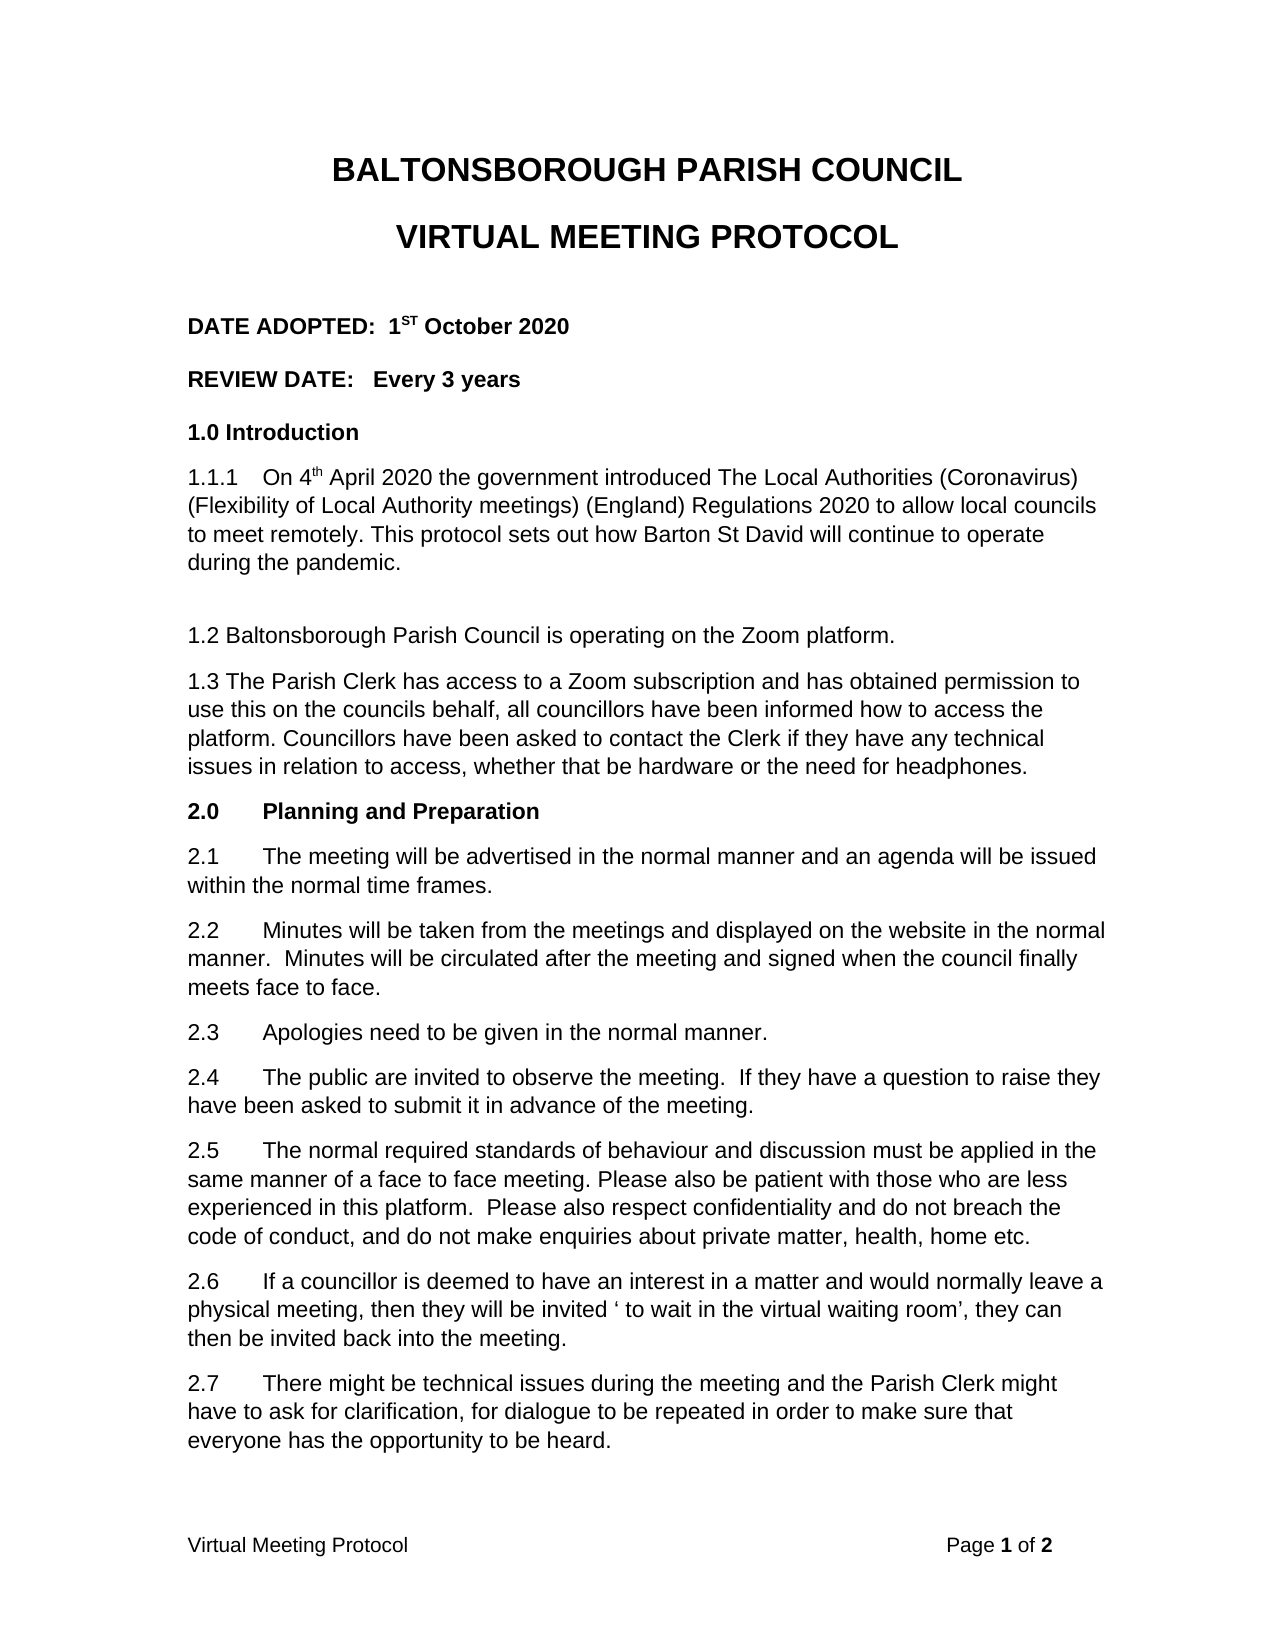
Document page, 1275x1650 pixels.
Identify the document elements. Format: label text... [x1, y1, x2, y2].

text 1.2 Baltonsborough Parish Council is operating on the Zoom platform. [187, 622, 1107, 649]
text 2.7 There might be technical issues during the meeting and the Parish Clerk might have to ask for clarification, for dialogue to be repeated in order to make sure that everyone has the opportunity to be heard. [187, 1370, 1107, 1453]
text REVIEW DATE: Every 3 years [187, 366, 1107, 392]
text 2.4 The public are invited to observe the meeting. If they have a question to raise they have been asked to submit it in advance of the meeting. [187, 1064, 1107, 1118]
text 2.1 The meeting will be advertised in the normal manner and an agenda will be issued within the normal time frames. [187, 843, 1107, 898]
text DATE ADOPTED: 1ST October 2020 [187, 313, 1107, 339]
text 1.3 The Parish Clerk has access to a Zoom subscription and has obtained permission to use this on the councils behalf, all councillors have been informed how to access the platform. Councillors have been asked to contact the Clerk if they have any technical issues in relation to access, whether that be hardware or the need for headphones. [187, 668, 1107, 779]
text 1.0 Introduction [187, 418, 1107, 445]
text 2.0 Planning and Preparation [187, 798, 1107, 824]
list On 4th April 2020 the government introduced The Local Authorities (Coronavirus) (Flexibility of Local Authority meetings) (England) Regulations 2020 to allow local councils to meet remotely. This protocol sets out how Barton St David will continue to operate during the pandemic. [187, 464, 1107, 575]
text BALTONSBOROUGH PARISH COUNCIL [187, 150, 1107, 188]
text 2.5 The normal required standards of behaviour and discussion must be applied in the same manner of a face to face meeting. Please also be patient with those who are less experienced in this platform. Please also respect confidentiality and do not breach the code of conduct, and do not make enquiries about private matter, health, home etc. [187, 1137, 1107, 1249]
text 2.6 If a councillor is deemed to have an interest in a matter and would normally leave a physical meeting, then they will be invited ‘ to wait in the virtual waiting room’, they can then be invited back into the meeting. [187, 1268, 1107, 1351]
text 2.3 Apologies need to be given in the normal manner. [187, 1019, 1107, 1045]
text VIRTUAL MEETING PROTOCOL [187, 217, 1107, 256]
text 2.2 Minutes will be taken from the meetings and displayed on the website in the normal manner. Minutes will be circulated after the meeting and signed when the council finally meets face to face. [187, 917, 1107, 1000]
